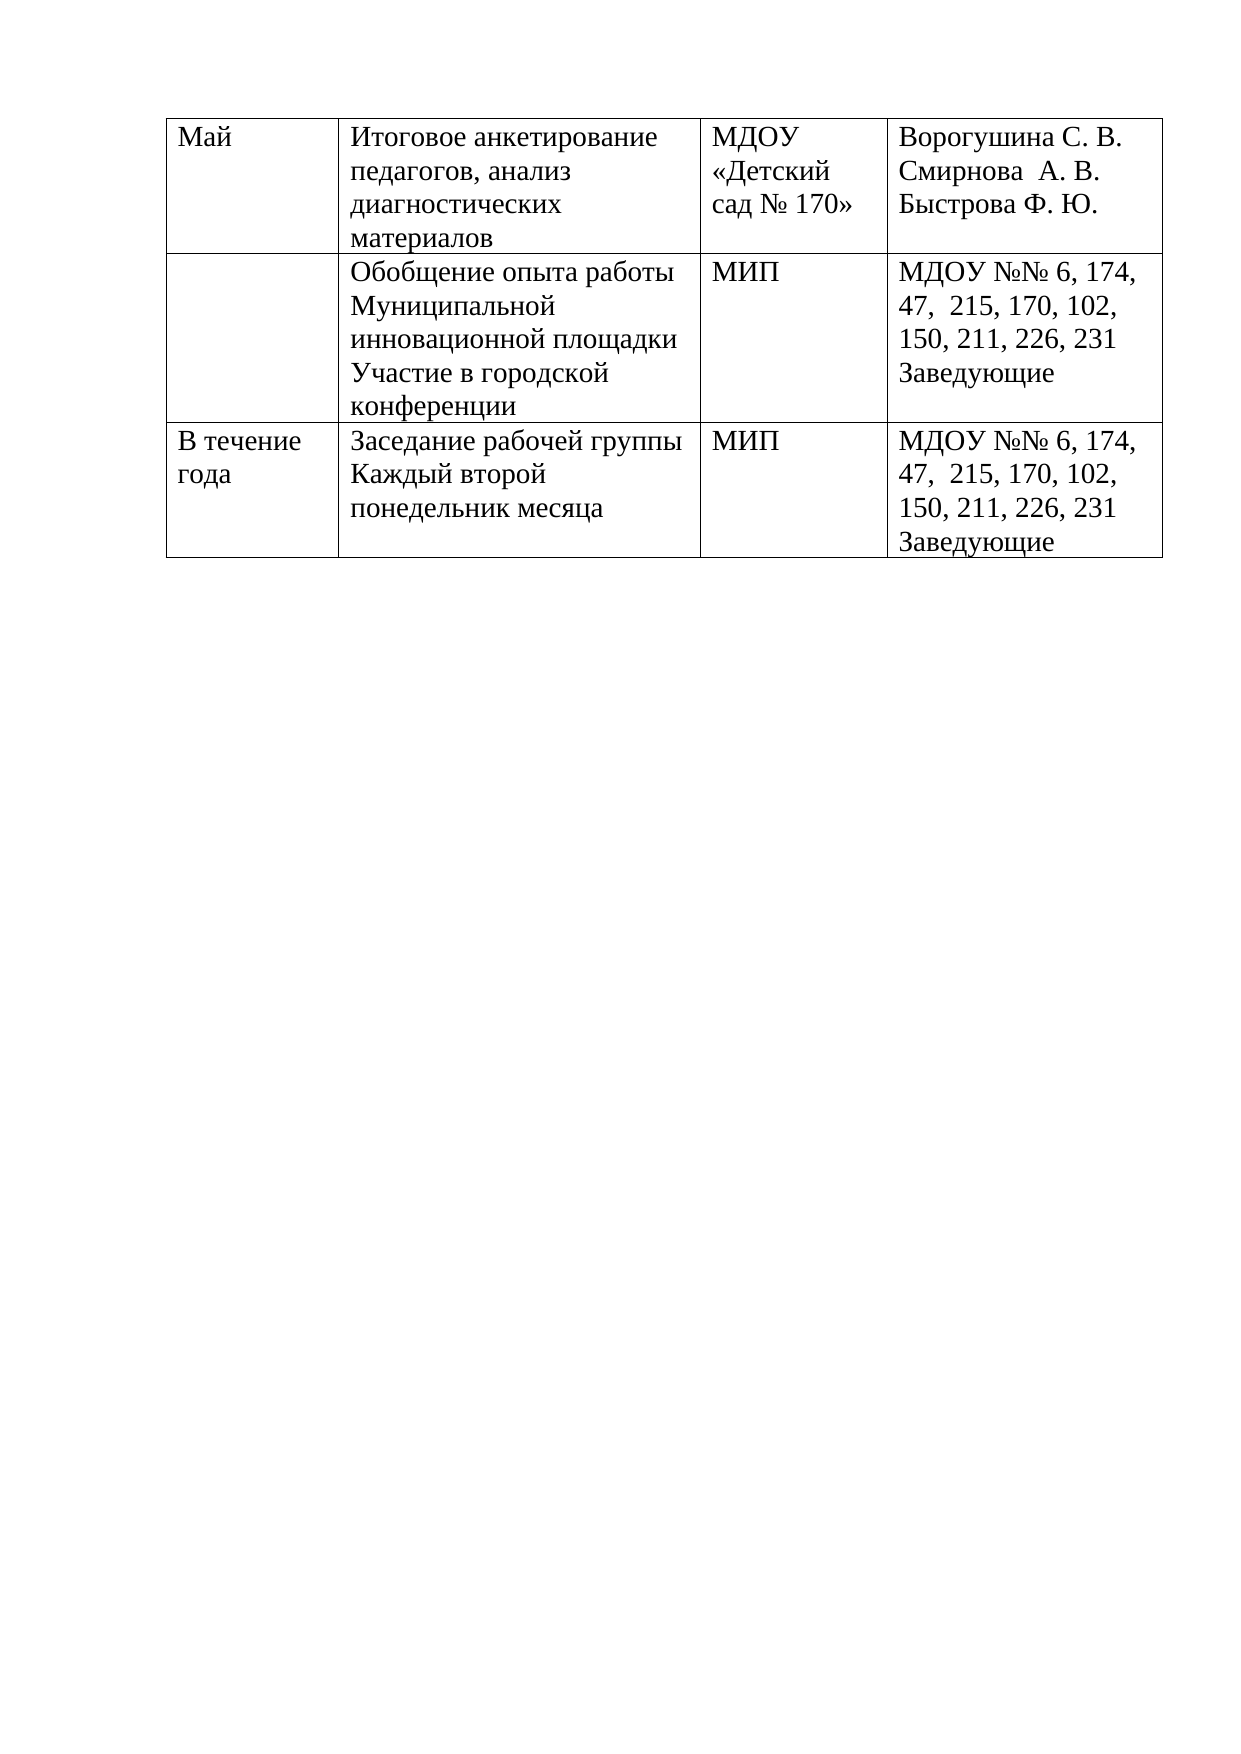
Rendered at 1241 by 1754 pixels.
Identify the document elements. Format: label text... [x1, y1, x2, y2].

table_cell Обобщение опыта работы Муниципальной инновационной площадки Участие в городской конференции [339, 254, 700, 422]
table_cell МИП [701, 423, 887, 557]
table_cell Май [167, 119, 338, 253]
table_cell МДОУ №№ 6, 174, 47, 215, 170, 102, 150, 211, 226, 231 Заведующие [888, 423, 1162, 557]
table_cell Итоговое анкетирование педагогов, анализ диагностических материалов [339, 119, 700, 253]
table_cell МИП [701, 254, 887, 422]
table_cell В течение года [167, 423, 338, 557]
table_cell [888, 254, 1162, 422]
table_cell МДОУ «Детский сад № 170» [701, 119, 887, 253]
table_cell Заседание рабочей группы Каждый второй понедельник месяца [339, 423, 700, 557]
table_cell [167, 254, 338, 422]
table_cell Ворогушина С. В. Смирнова А. В. Быстрова Ф. Ю. [888, 119, 1162, 253]
